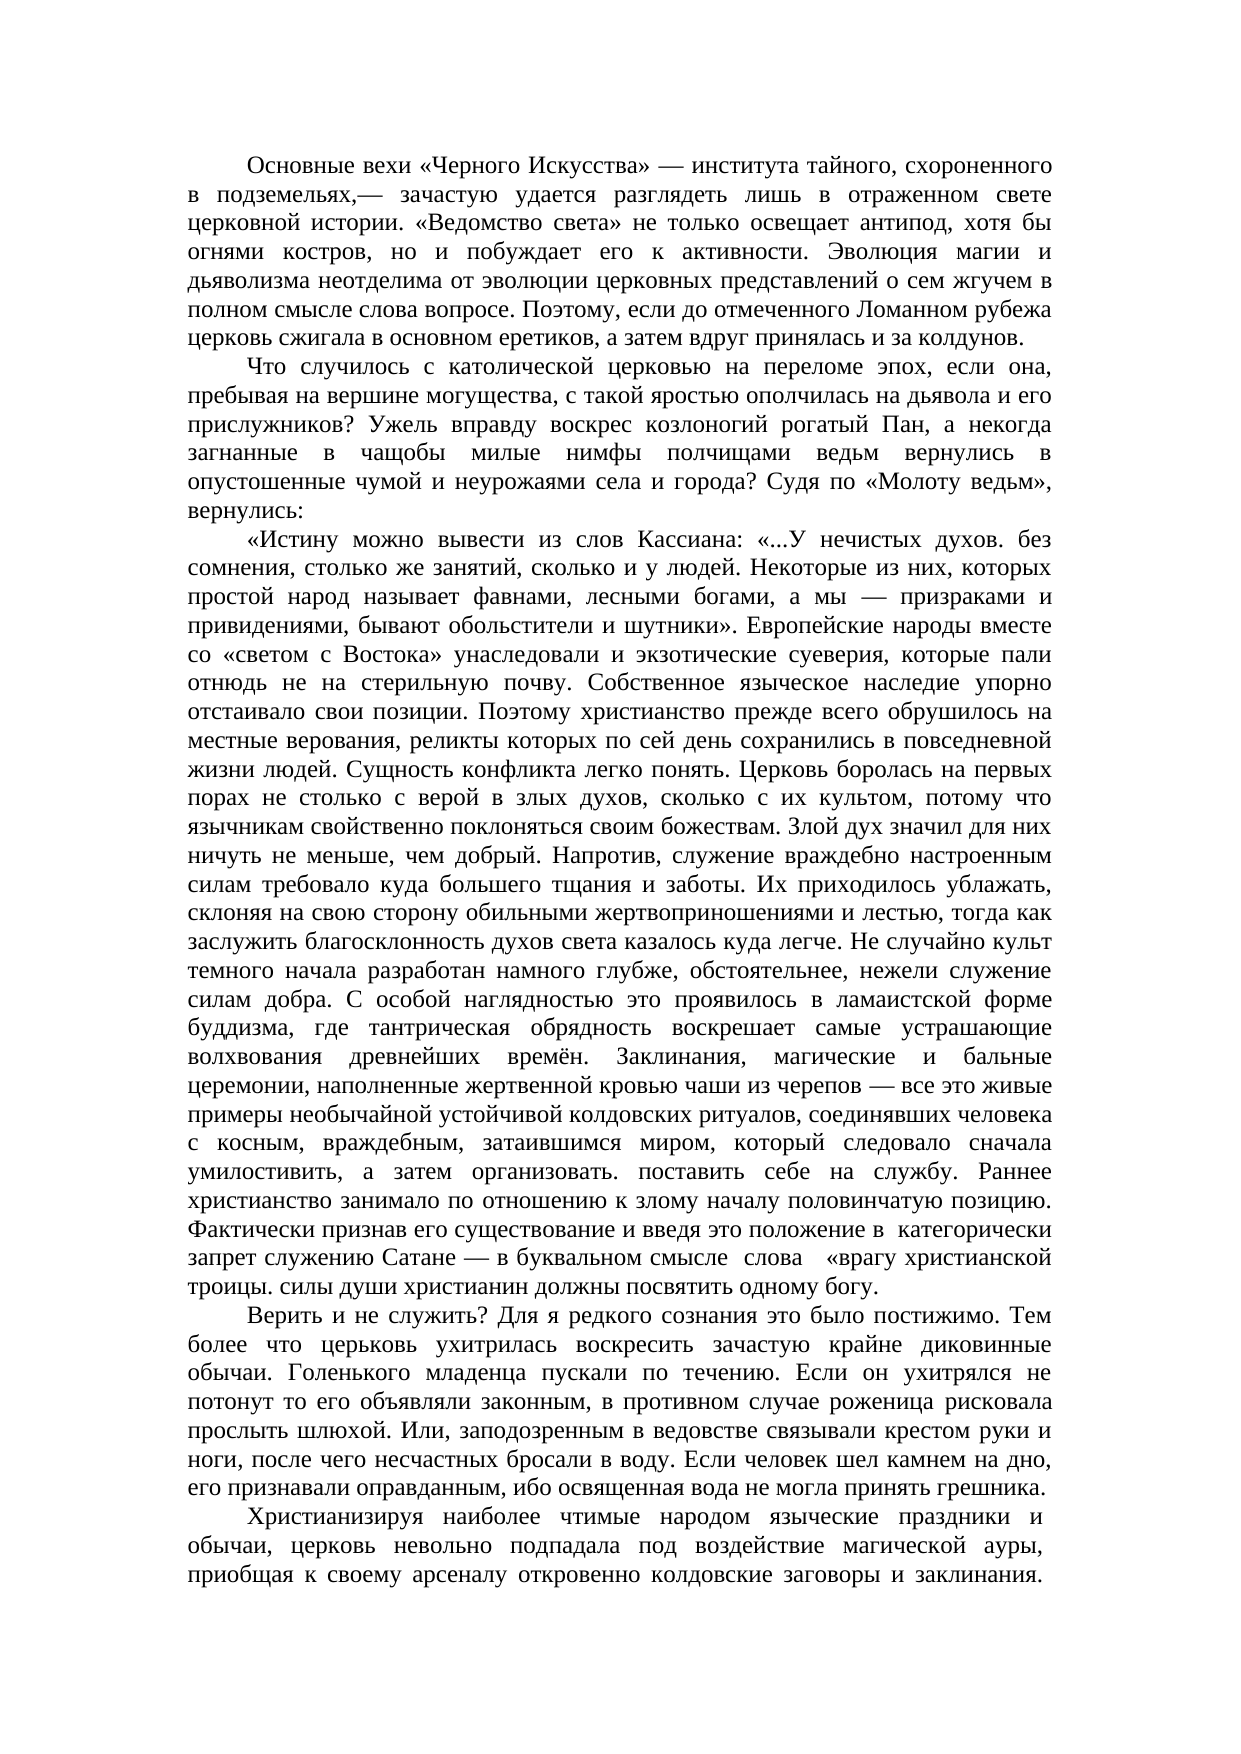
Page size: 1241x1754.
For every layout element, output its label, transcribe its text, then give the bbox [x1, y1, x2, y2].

text Что случилось с католической церковью на переломе эпох, если она, пребывая на вершине могущества, с такой яростью ополчилась на дьявола и его прислужников? Ужель вправду воскрес козлоногий рогатый Пан, а некогда загнанные в чащобы милые нимфы полчищами ведьм вернулись в опустошенные чумой и неурожаями села и города? Судя по «Молоту ведьм», вернулись: [187, 351, 1053, 524]
text Верить и не служить? Для я редкого сознания это было постижимо. Тем более что церьковь ухитрилась воскресить зачастую крайне диковинные обычаи. Голенького младенца пускали по течению. Если он ухитрялся не потонут то его объявляли законным, в противном случае роженица рисковала прослыть шлюхой. Или, заподозренным в ведовстве связывали крестом руки и ноги, после чего несчастных бросали в воду. Если человек шел камнем на дно, его признавали оправданным, ибо освященная вода не могла принять грешника. [187, 1300, 1053, 1501]
text Основные вехи «Черного Искусства» — института тайного, схороненного в подземельях,— зачастую удается разглядеть лишь в отраженном свете церковной истории. «Ведомство света» не только освещает антипод, хотя бы огнями костров, но и побуждает его к активности. Эволюция магии и дьяволизма неотделима от эволюции церковных представлений о сем жгучем в полном смысле слова вопросе. Поэтому, если до отмеченного Ломанном рубежа церковь сжигала в основном еретиков, а затем вдруг принялась и за колдунов. [187, 150, 1053, 351]
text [187, 1501, 1044, 1587]
text «Истину можно вывести из слов Кассиана: «...У нечистых духов. без сомнения, столько же занятий, сколько и у людей. Некоторые из них, которых простой народ называет фавнами, лесными богами, а мы — призраками и привидениями, бывают обольстители и шутники». Европейские народы вместе со «светом с Востока» унаследовали и экзотические суеверия, которые пали отнюдь не на стерильную почву. Собственное языческое наследие упорно отстаивало свои позиции. Поэтому христианство прежде всего обрушилось на местные верования, реликты которых по сей день сохранились в повседневной жизни людей. Сущность конфликта легко понять. Церковь боролась на первых порах не столько с верой в злых духов, сколько с их культом, потому что язычникам свойственно поклоняться своим божествам. Злой дух значил для них ничуть не меньше, чем добрый. Напротив, служение враждебно настроенным силам требовало куда большего тщания и заботы. Их приходилось ублажать, склоняя на свою сторону обильными жертвоприношениями и лестью, тогда как заслужить благосклонность духов света казалось куда легче. Не случайно культ темного начала разработан намного глубже, обстоятельнее, нежели служение силам добра. С особой наглядностью это проявилось в ламаистской форме буддизма, где тантрическая обрядность воскрешает самые устрашающие волхвования древнейших времён. Заклинания, магические и бальные церемонии, наполненные жертвенной кровью чаши из черепов — все это живые примеры необычайной устойчивой колдовских ритуалов, соединявших человека с косным, враждебным, затаившимся миром, который следовало сначала умилостивить, а затем организовать. поставить себе на службу. Раннее христианство занимало по отношению к злому началу половинчатую позицию. Фактически признав его существование и введя это положение в категорически запрет служению Сатане — в буквальном смысле слова «врагу христианской троицы. силы души христианин должны посвятить одному богу. [187, 524, 1053, 1300]
